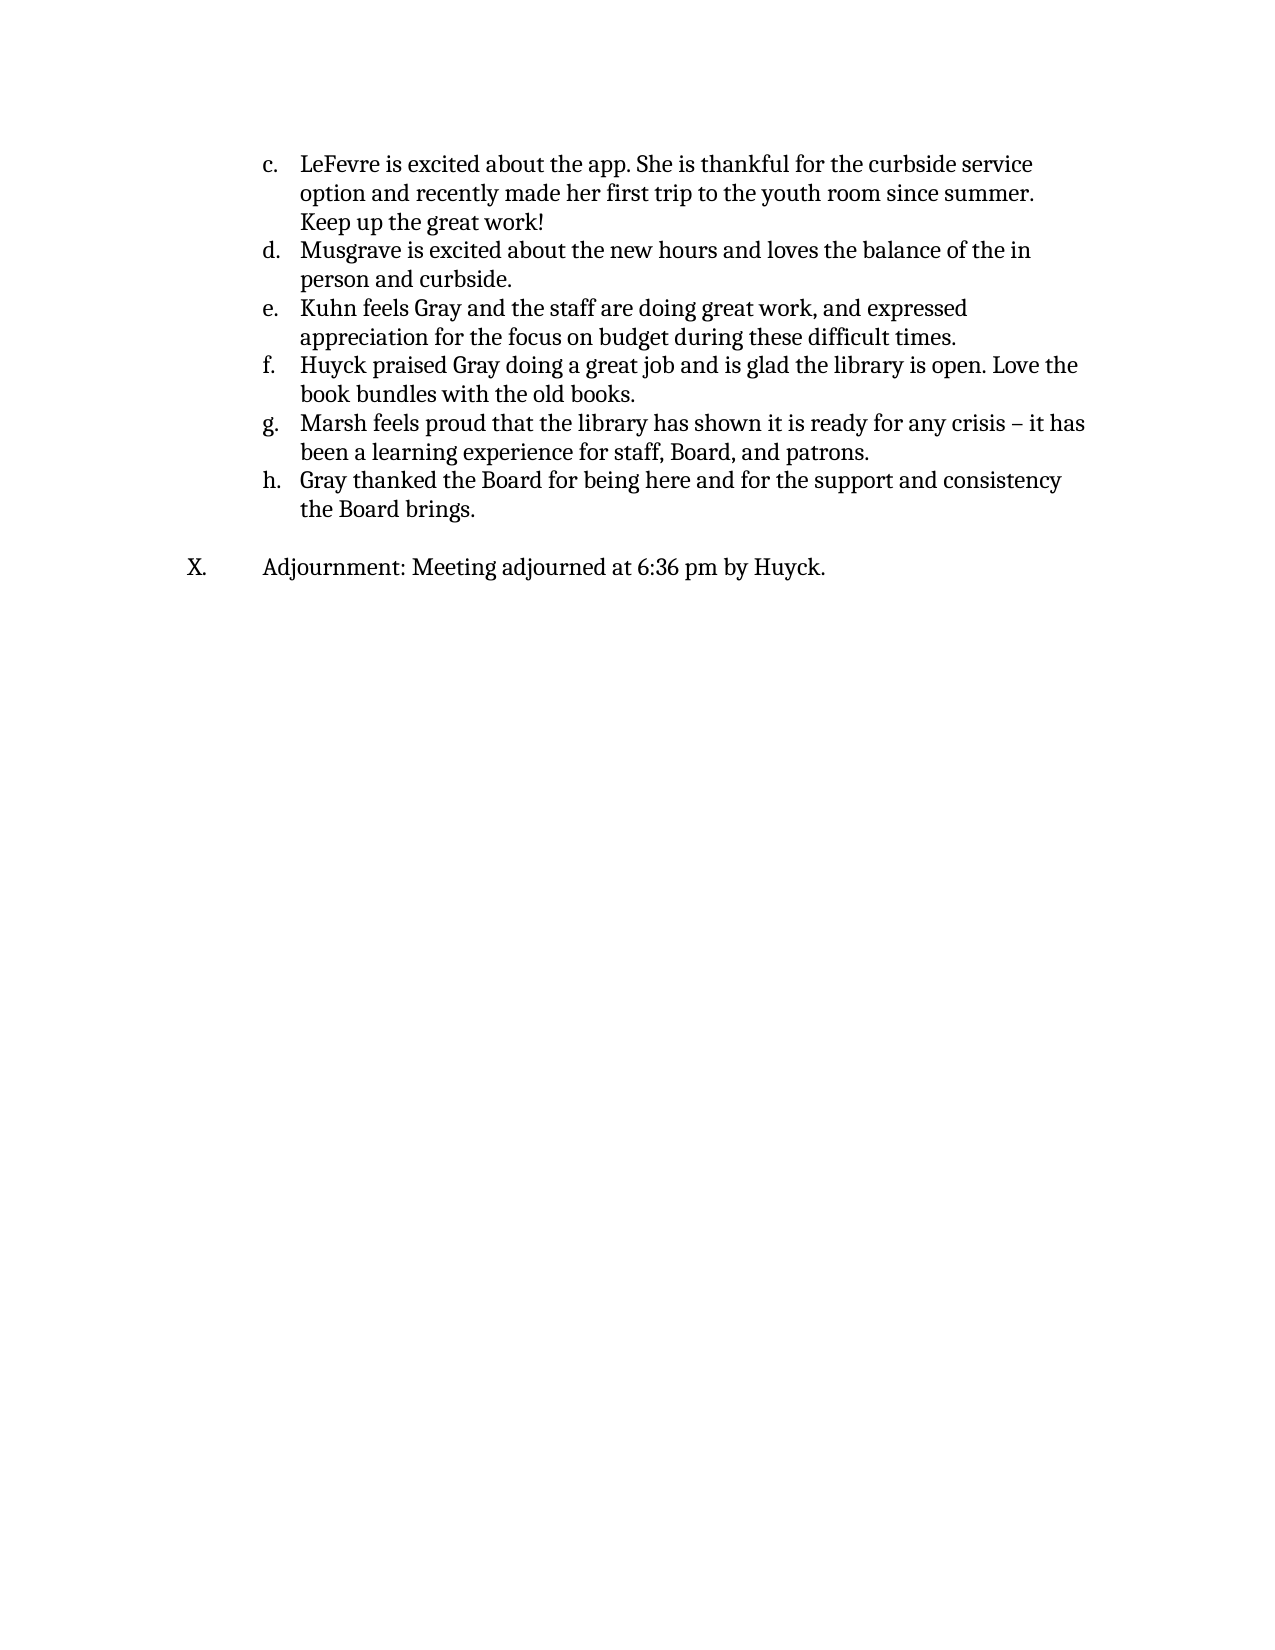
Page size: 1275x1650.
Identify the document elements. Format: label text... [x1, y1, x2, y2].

list Marsh feels proud that the library has shown it is ready for any crisis – it has been a learning experience for staff, Board, and patrons. [262, 409, 1087, 466]
list LeFevre is excited about the app. She is thankful for the curbside service option and recently made her first trip to the youth room since summer. Keep up the great work! [262, 150, 1087, 236]
list Gray thanked the Board for being here and for the support and consistency the Board brings. [262, 466, 1087, 524]
list Musgrave is excited about the new hours and loves the balance of the in person and curbside. [262, 236, 1087, 294]
list Huyck praised Gray doing a great job and is glad the library is open. Love the book bundles with the old books. [262, 351, 1087, 409]
list Adjournment: Meeting adjourned at 6:36 pm by Huyck. [187, 552, 1087, 581]
list Kuhn feels Gray and the staff are doing great work, and expressed appreciation for the focus on budget during these difficult times. [262, 294, 1087, 351]
